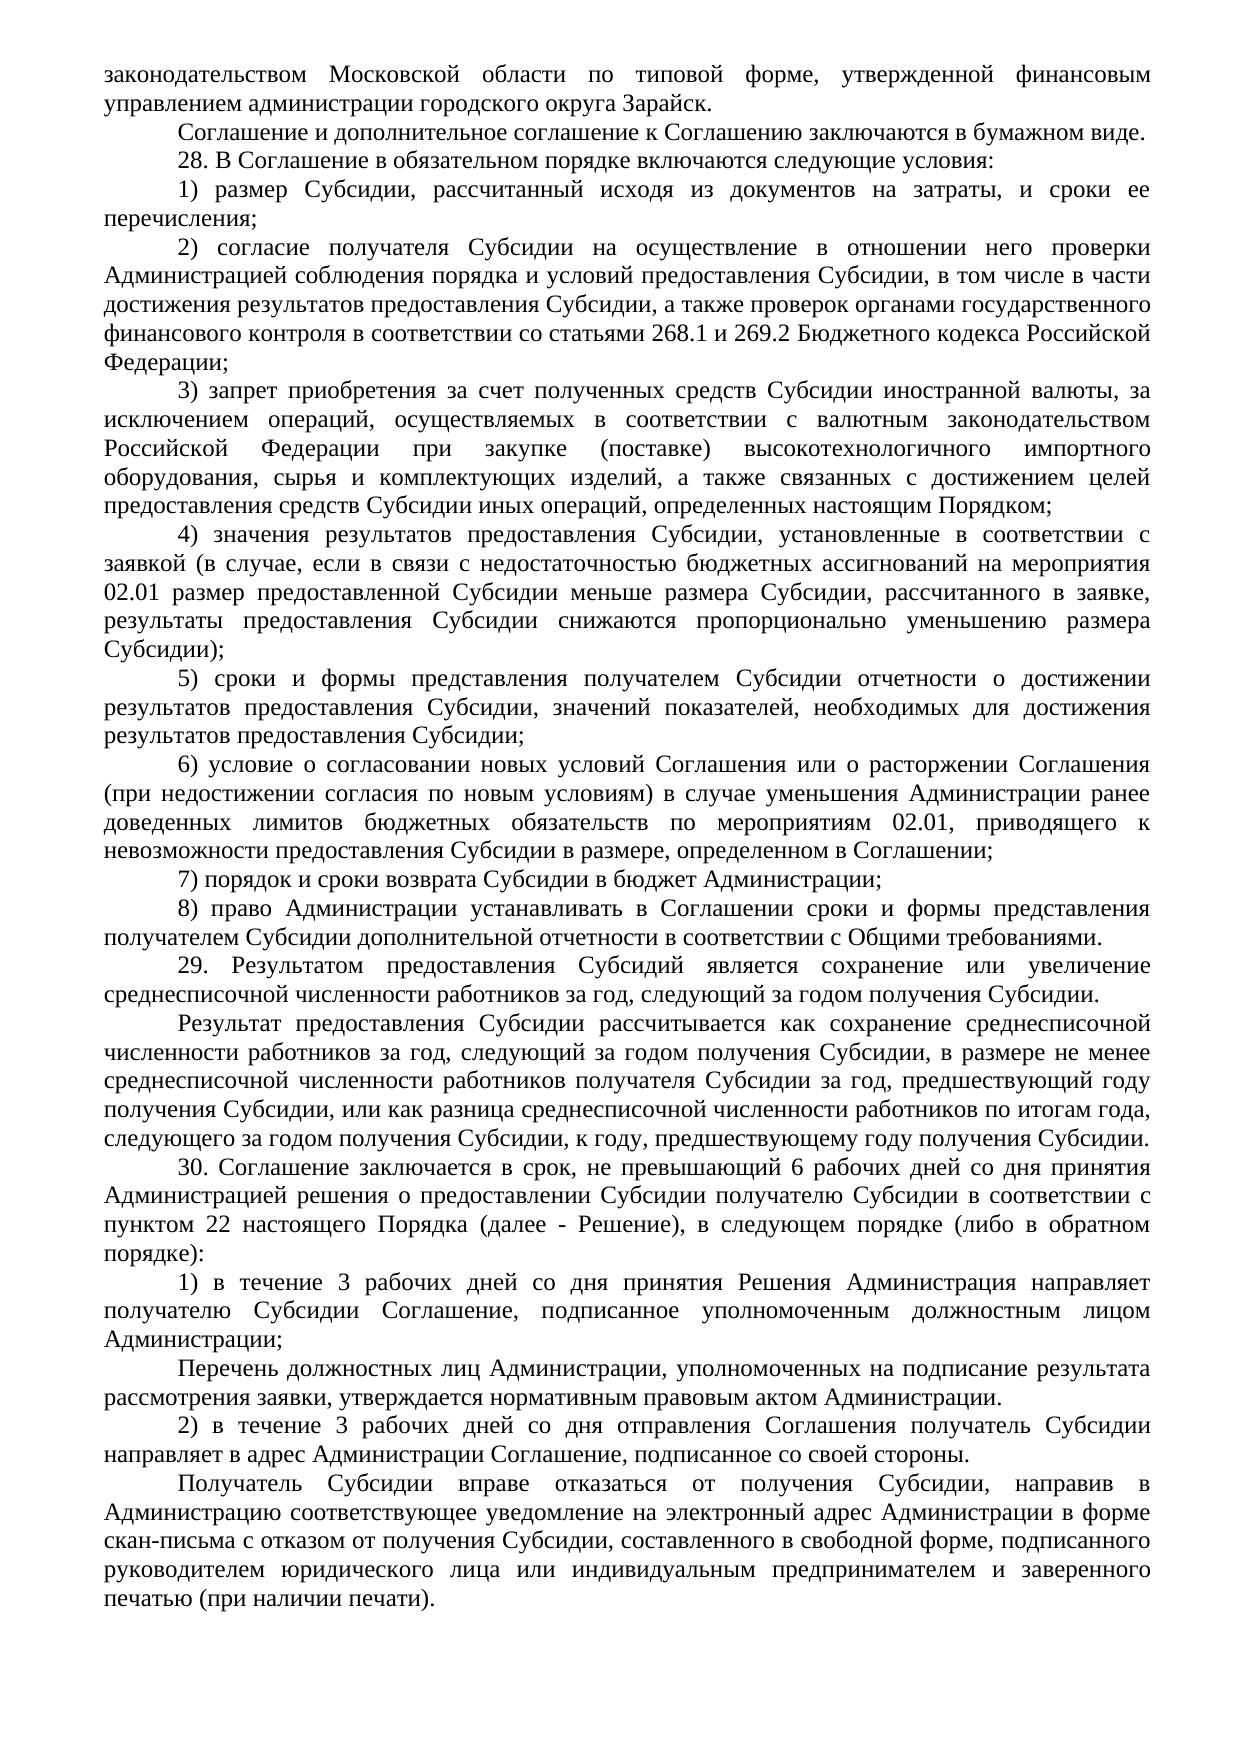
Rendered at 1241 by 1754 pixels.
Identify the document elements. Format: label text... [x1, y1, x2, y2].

text Результат предоставления Субсидии рассчитывается как сохранение среднесписочной численности работников за год, следующий за годом получения Субсидии, в размере не менее среднесписочной численности работников получателя Субсидии за год, предшествующий году получения Субсидии, или как разница среднесписочной численности работников по итогам года, следующего за годом получения Субсидии, к году, предшествующему году получения Субсидии. [103, 1008, 1152, 1152]
text 2) в течение 3 рабочих дней со дня отправления Соглашения получатель Субсидии направляет в адрес Администрации Соглашение, подписанное со своей стороны. [103, 1410, 1152, 1468]
text 28. В Соглашение в обязательном порядке включаются следующие условия: [103, 145, 1152, 174]
text Перечень должностных лиц Администрации, уполномоченных на подписание результата рассмотрения заявки, утверждается нормативным правовым актом Администрации. [103, 1353, 1152, 1410]
text Получатель Субсидии вправе отказаться от получения Субсидии, направив в Администрацию соответствующее уведомление на электронный адрес Администрации в форме скан-письма с отказом от получения Субсидии, составленного в свободной форме, подписанного руководителем юридического лица или индивидуальным предпринимателем и заверенного печатью (при наличии печати). [103, 1468, 1152, 1612]
text 3) запрет приобретения за счет полученных средств Субсидии иностранной валюты, за исключением операций, осуществляемых в соответствии с валютным законодательством Российской Федерации при закупке (поставке) высокотехнологичного импортного оборудования, сырья и комплектующих изделий, а также связанных с достижением целей предоставления средств Субсидии иных операций, определенных настоящим Порядком; [103, 375, 1152, 519]
text 2) согласие получателя Субсидии на осуществление в отношении него проверки Администрацией соблюдения порядка и условий предоставления Субсидии, в том числе в части достижения результатов предоставления Субсидии, а также проверок органами государственного финансового контроля в соответствии со статьями 268.1 и 269.2 Бюджетного кодекса Российской Федерации; [103, 232, 1152, 375]
text 30. Соглашение заключается в срок, не превышающий 6 рабочих дней со дня принятия Администрацией решения о предоставлении Субсидии получателю Субсидии в соответствии с пунктом 22 настоящего Порядка (далее - Решение), в следующем порядке (либо в обратном порядке): [103, 1152, 1152, 1267]
text Соглашение и дополнительное соглашение к Соглашению заключаются в бумажном виде. [103, 117, 1152, 145]
text 7) порядок и сроки возврата Субсидии в бюджет Администрации; [103, 864, 1152, 893]
text 1) размер Субсидии, рассчитанный исходя из документов на затраты, и сроки ее перечисления; [103, 174, 1152, 232]
text 5) сроки и формы представления получателем Субсидии отчетности о достижении результатов предоставления Субсидии, значений показателей, необходимых для достижения результатов предоставления Субсидии; [103, 663, 1152, 749]
text 6) условие о согласовании новых условий Соглашения или о расторжении Соглашения (при недостижении согласия по новым условиям) в случае уменьшения Администрации ранее доведенных лимитов бюджетных обязательств по мероприятиям 02.01, приводящего к невозможности предоставления Субсидии в размере, определенном в Соглашении; [103, 749, 1152, 864]
text 8) право Администрации устанавливать в Соглашении сроки и формы представления получателем Субсидии дополнительной отчетности в соответствии с Общими требованиями. [103, 893, 1152, 950]
text 4) значения результатов предоставления Субсидии, установленные в соответствии с заявкой (в случае, если в связи с недостаточностью бюджетных ассигнований на мероприятия 02.01 размер предоставленной Субсидии меньше размера Субсидии, рассчитанного в заявке, результаты предоставления Субсидии снижаются пропорционально уменьшению размера Субсидии); [103, 519, 1152, 663]
text 29. Результатом предоставления Субсидий является сохранение или увеличение среднесписочной численности работников за год, следующий за годом получения Субсидии. [103, 950, 1152, 1008]
text 1) в течение 3 рабочих дней со дня принятия Решения Администрация направляет получателю Субсидии Соглашение, подписанное уполномоченным должностным лицом Администрации; [103, 1267, 1152, 1353]
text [103, 59, 1152, 117]
